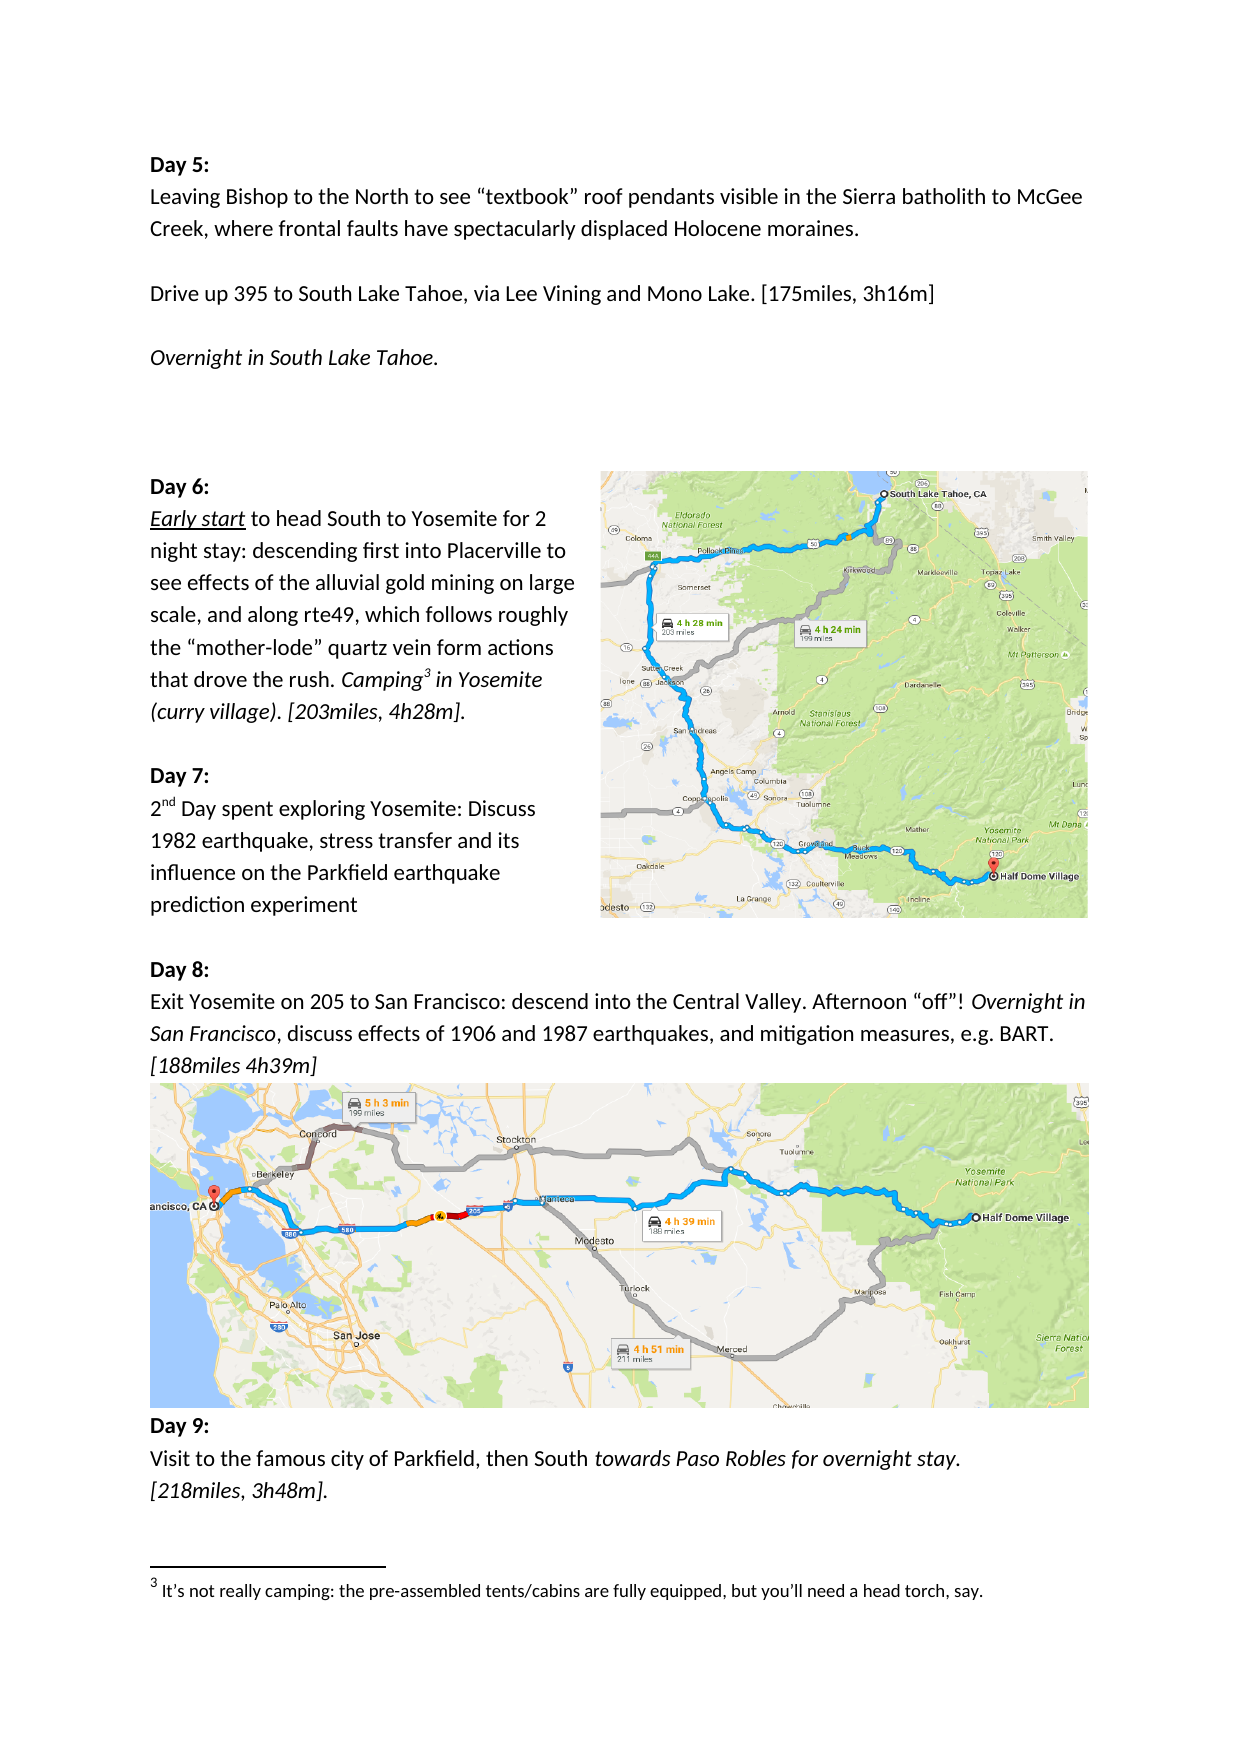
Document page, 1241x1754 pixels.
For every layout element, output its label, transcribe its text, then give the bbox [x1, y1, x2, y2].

picture [600, 471, 1087, 917]
text Day 8: [150, 955, 1090, 983]
text Day 5: [150, 150, 1090, 178]
text Leaving Bishop to the North to see “textbook” roof pendants visible in the Sierra batholith to McGee Creek, where frontal faults have spectacularly displaced Holocene moraines. [150, 182, 1090, 242]
text Visit to the famous city of Parkfield, then South towards Paso Robles for overnight stay. [150, 1444, 1090, 1472]
text Day 7: [150, 762, 600, 789]
picture [150, 1083, 1089, 1408]
text Day 6: [150, 472, 600, 500]
text Early start to head South to Yosemite for 2 night stay: descending first into Placerville to see effects of the alluvial gold mining on large scale, and along rte49, which follows roughly the “mother-lode” quartz vein form actions that drove the rush. Camping in Yosemite (curry village). [203miles, 4h28m]. [150, 504, 600, 725]
text Day 9: [150, 1412, 1090, 1440]
text Overnight in South Lake Tahoe. [150, 343, 1090, 371]
text Drive up 395 to South Lake Tahoe, via Lee Vining and Mono Lake. [175miles, 3h16m] [150, 279, 1090, 307]
text [218miles, 3h48m]. [150, 1476, 1090, 1504]
text 2nd Day spent exploring Yosemite: Discuss 1982 earthquake, stress transfer and its influence on the Parkfield earthquake prediction experiment [150, 794, 1090, 918]
